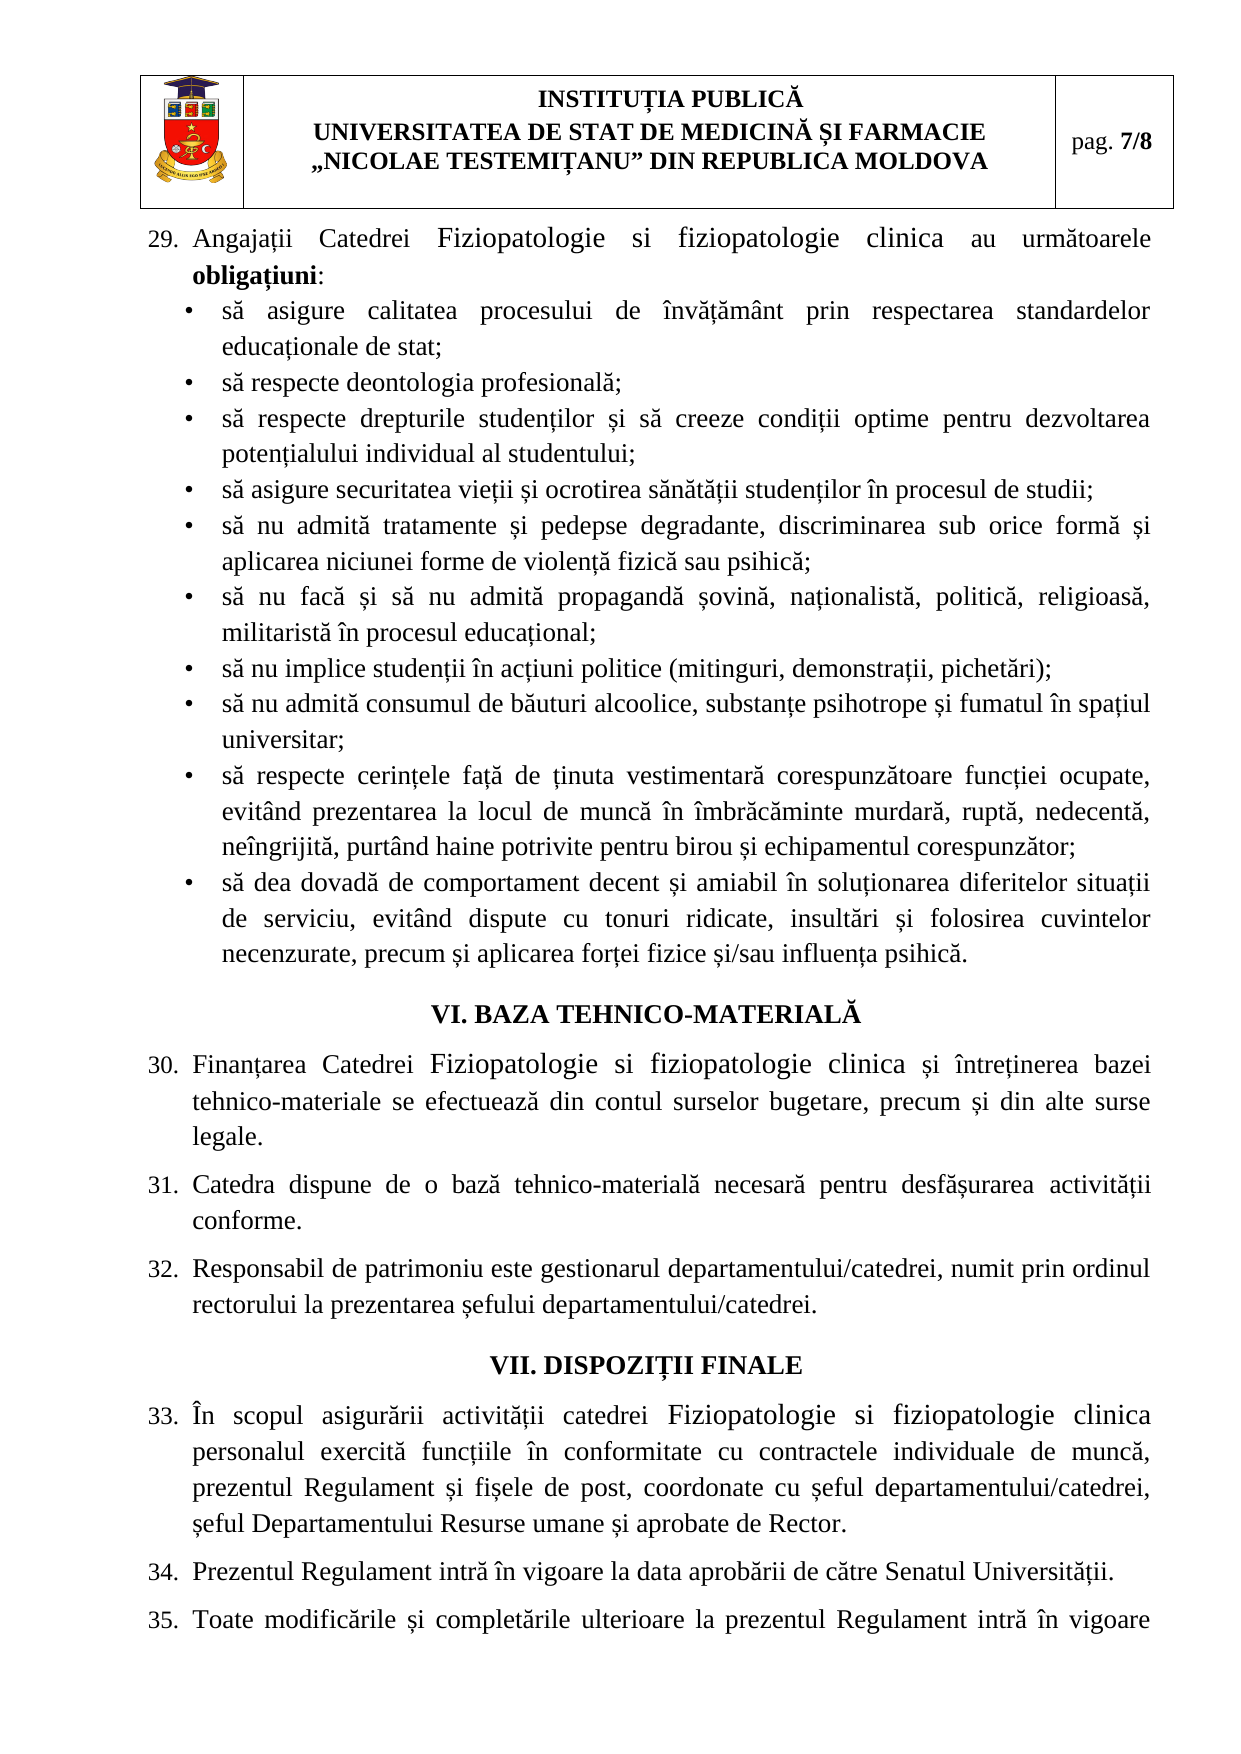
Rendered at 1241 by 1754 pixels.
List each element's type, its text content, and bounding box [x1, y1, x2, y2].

picture [143, 76, 241, 183]
list Finanțarea Catedrei Fiziopatologie si fiziopatologie clinica și întreținerea bazei tehnico-materiale se efectuează din contul surselor bugetare, precum și din alte surse legale. [148, 1047, 1152, 1152]
list să nu implice studenții în acțiuni politice (mitinguri, demonstrații, pichetări); [184, 652, 1152, 683]
list să nu admită tratamente și pedepse degradante, discriminarea sub orice formă și aplicarea niciunei forme de violență fizică sau psihică; [184, 509, 1152, 576]
list să asigure calitatea procesului de învățământ prin respectarea standardelor educaționale de stat; [184, 294, 1152, 361]
list să asigure securitatea vieții și ocrotirea sănătății studenților în procesul de studii; [184, 473, 1152, 504]
list să dea dovadă de comportament decent și amiabil în soluționarea diferitelor situații de serviciu, evitând dispute cu tonuri ridicate, insultări și folosirea cuvintelor necenzurate, precum și aplicarea forței fizice și/sau influența psihică. [184, 866, 1152, 969]
list În scopul asigurării activității catedrei Fiziopatologie si fiziopatologie clinica personalul exercită funcțiile în conformitate cu contractele individuale de muncă, prezentul Regulament și fișele de post, coordonate cu șeful departamentului/catedrei, șeful Departamentului Resurse umane și aprobate de Rector. [148, 1397, 1152, 1538]
list Prezentul Regulament intră în vigoare la data aprobării de către Senatul Universității. [148, 1555, 1152, 1586]
list Angajații Catedrei Fiziopatologie si fiziopatologie clinica au următoarele obligațiuni: [148, 221, 1152, 290]
list să respecte cerințele față de ținuta vestimentară corespunzătoare funcției ocupate, evitând prezentarea la locul de muncă în îmbrăcăminte murdară, ruptă, nedecentă, neîngrijită, purtând haine potrivite pentru birou și echipamentul corespunzător; [184, 759, 1152, 862]
text VI. baza tehnico-materială [141, 998, 1152, 1029]
list Responsabil de patrimoniu este gestionarul departamentului/catedrei, numit prin ordinul rectorului la prezentarea șefului departamentului/catedrei. [148, 1253, 1152, 1319]
list să respecte deontologia profesională; [184, 366, 1152, 397]
list să respecte drepturile studenților și să creeze condiții optime pentru dezvoltarea potențialului individual al studentului; [184, 402, 1152, 468]
list să nu admită consumul de băuturi alcoolice, substanțe psihotrope și fumatul în spațiul universitar; [184, 687, 1152, 754]
list să nu facă și să nu admită propagandă șovină, naționalistă, politică, religioasă, militaristă în procesul educațional; [184, 580, 1152, 647]
text VII. DISPOZIȚII FINALE [141, 1349, 1152, 1380]
list Catedra dispune de o bază tehnico-materială necesară pentru desfășurarea activității conforme. [148, 1169, 1152, 1236]
